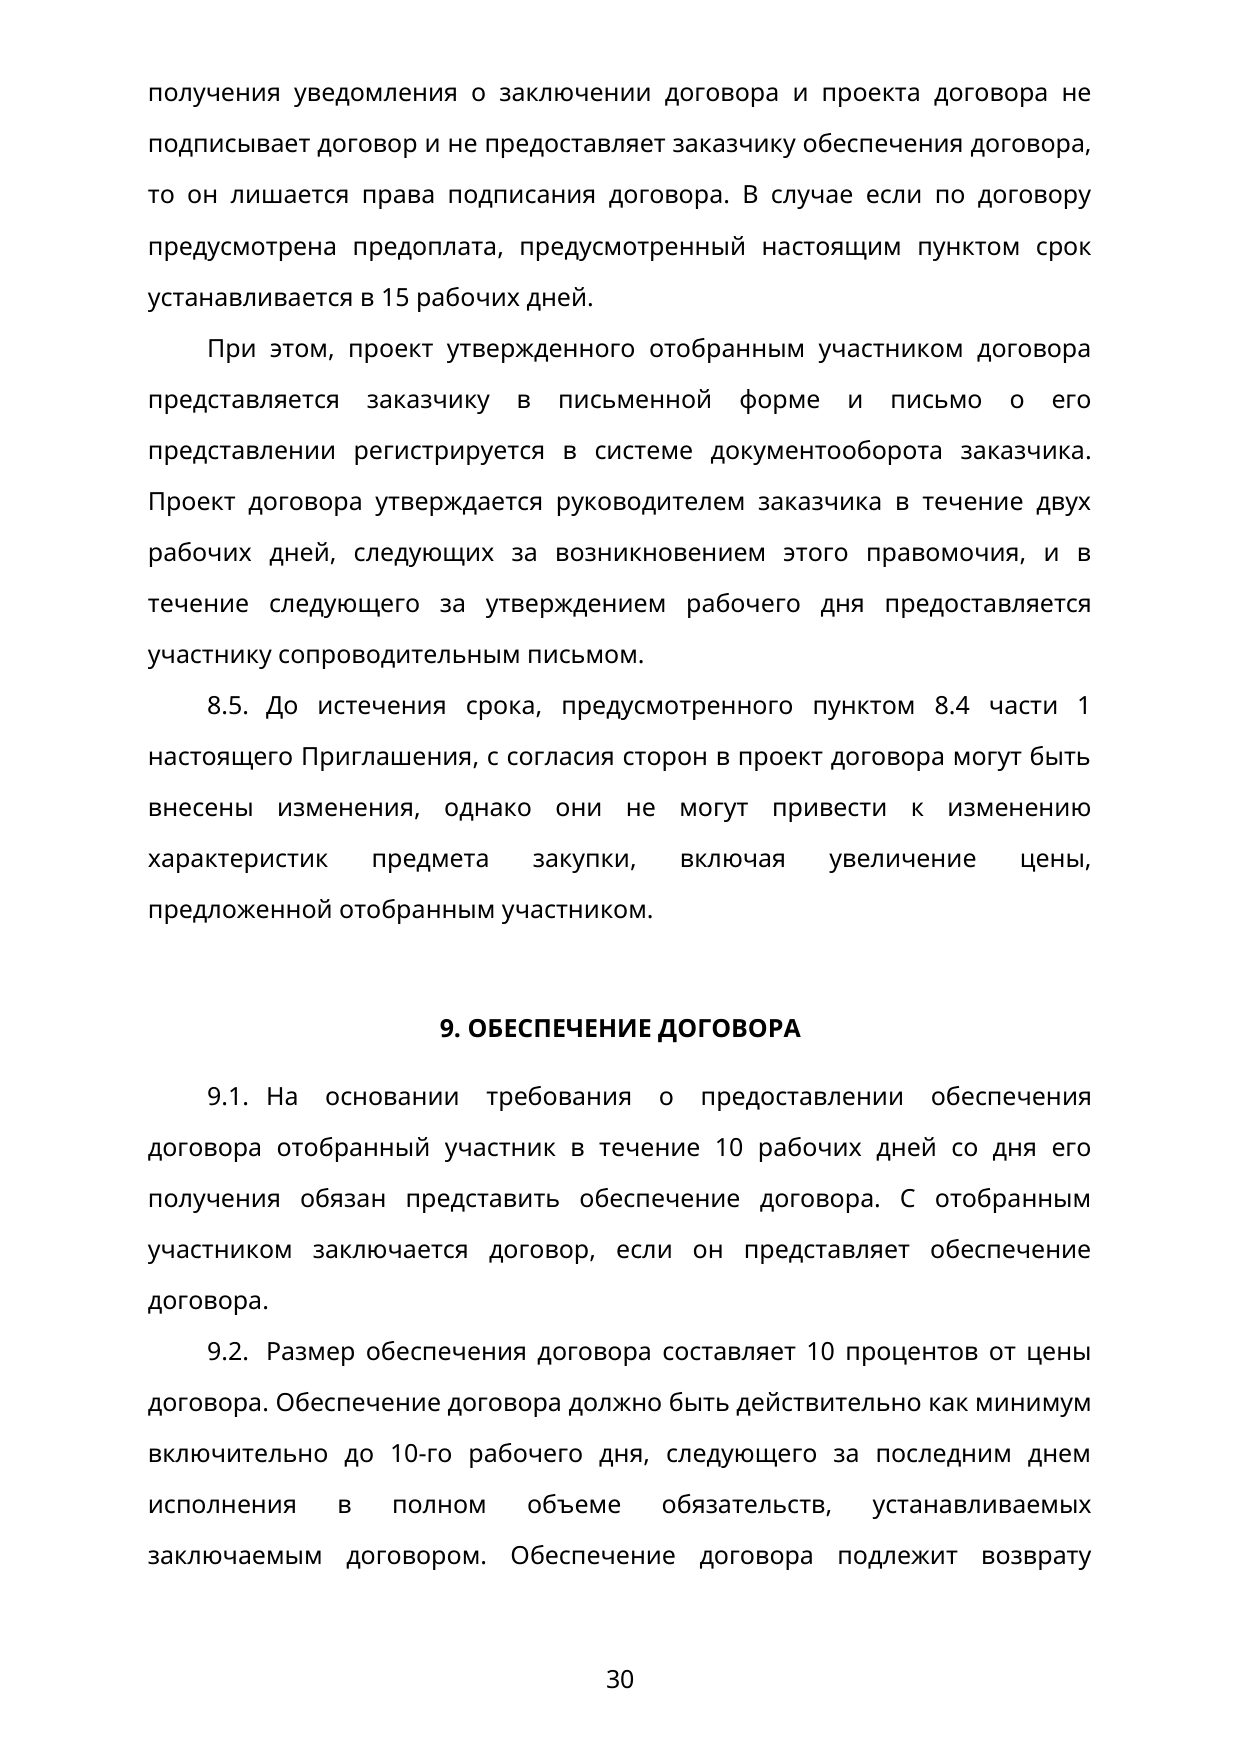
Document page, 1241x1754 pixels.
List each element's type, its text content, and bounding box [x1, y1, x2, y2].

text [148, 75, 1092, 313]
text При этом, проект утвержденного отобранным участником договора представляется заказчику в письменной форме и письмо о его представлении регистрируется в системе документооборота заказчика. Проект договора утверждается руководителем заказчика в течение двух рабочих дней, следующих за возникновением этого правомочия, и в течение следующего за утверждением рабочего дня предоставляется участнику сопроводительным письмом. [148, 330, 1092, 671]
text 9. ОБЕСПЕЧЕНИЕ ДОГОВОРА [148, 1010, 1092, 1044]
text 9.1. На основании требования о предоставлении обеспечения договора отобранный участник в течение 10 рабочих дней со дня его получения обязан представить обеспечение договора. С отобранным участником заключается договор, если он представляет обеспечение договора. [148, 1078, 1092, 1316]
text 8.5. До истечения срока, предусмотренного пунктом 8.4 части 1 настоящего Приглашения, с согласия сторон в проект договора могут быть внесены изменения, однако они не могут привести к изменению характеристик предмета закупки, включая увеличение цены, предложенной отобранным участником. [148, 687, 1092, 926]
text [148, 1333, 1092, 1572]
